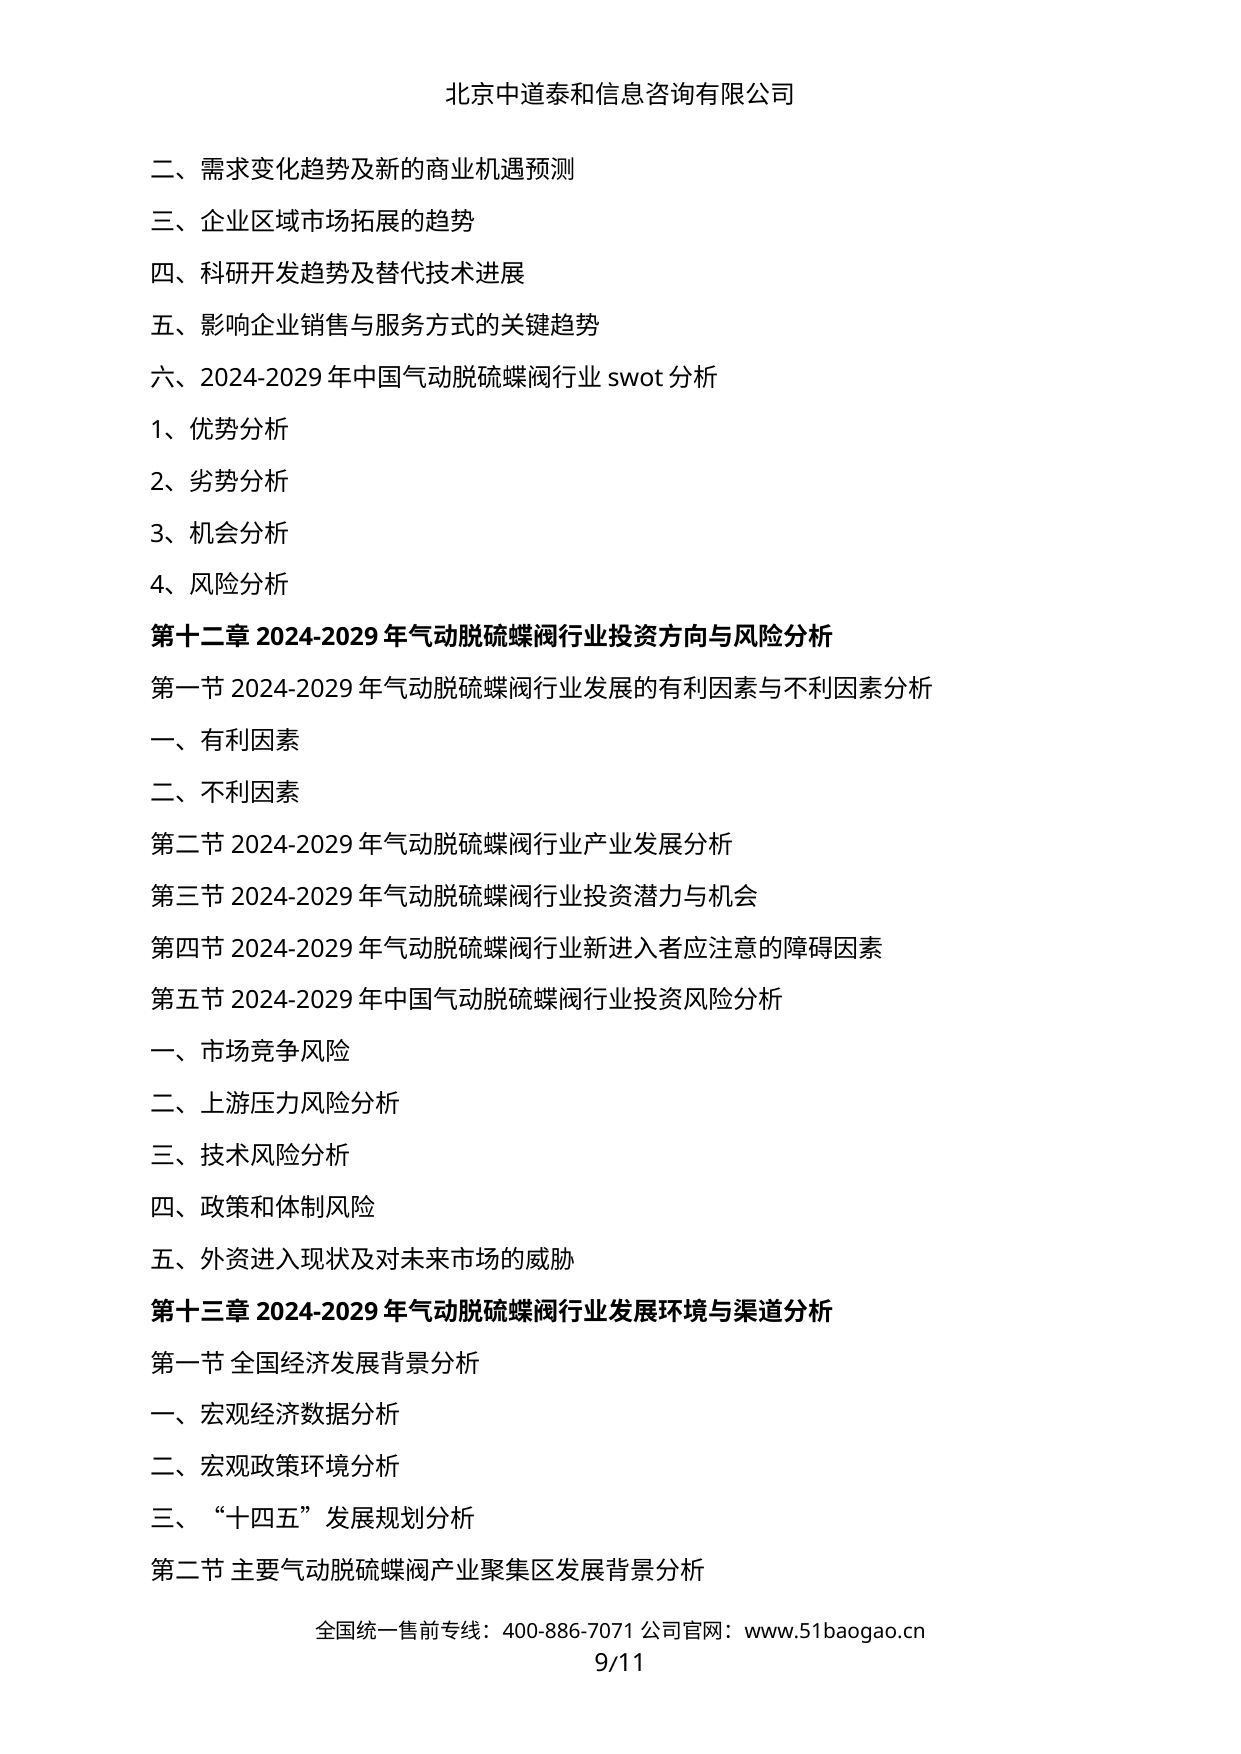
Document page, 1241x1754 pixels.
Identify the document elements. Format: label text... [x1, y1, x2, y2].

text 一、宏观经济数据分析 [150, 1395, 1090, 1431]
text 三、“十四五”发展规划分析 [150, 1499, 1090, 1535]
text 1、优势分析 [150, 409, 1090, 446]
text 第三节 2024-2029年气动脱硫蝶阀行业投资潜力与机会 [150, 876, 1090, 912]
text 2、劣势分析 [150, 461, 1090, 497]
text 第一节 2024-2029年气动脱硫蝶阀行业发展的有利因素与不利因素分析 [150, 669, 1090, 705]
text 二、不利因素 [150, 772, 1090, 809]
text 二、上游压力风险分析 [150, 1084, 1090, 1120]
text 四、政策和体制风险 [150, 1187, 1090, 1224]
text 3、机会分析 [150, 513, 1090, 549]
text 一、有利因素 [150, 721, 1090, 757]
text 五、外资进入现状及对未来市场的威胁 [150, 1239, 1090, 1276]
text 第二节 主要气动脱硫蝶阀产业聚集区发展背景分析 [150, 1551, 1090, 1587]
text 第一节 全国经济发展背景分析 [150, 1343, 1090, 1379]
text 第十二章 2024-2029年气动脱硫蝶阀行业投资方向与风险分析 [150, 617, 1090, 653]
text 四、科研开发趋势及替代技术进展 [150, 254, 1090, 290]
text 六、2024-2029年中国气动脱硫蝶阀行业swot分析 [150, 357, 1090, 394]
text 三、技术风险分析 [150, 1136, 1090, 1172]
text 一、市场竞争风险 [150, 1032, 1090, 1068]
text 4、风险分析 [150, 565, 1090, 601]
text 二、宏观政策环境分析 [150, 1447, 1090, 1483]
text 三、企业区域市场拓展的趋势 [150, 202, 1090, 238]
text 第十三章 2024-2029年气动脱硫蝶阀行业发展环境与渠道分析 [150, 1291, 1090, 1327]
text 第五节 2024-2029年中国气动脱硫蝶阀行业投资风险分析 [150, 980, 1090, 1016]
text 二、需求变化趋势及新的商业机遇预测 [150, 150, 1090, 186]
text 五、影响企业销售与服务方式的关键趋势 [150, 306, 1090, 342]
text 第二节 2024-2029年气动脱硫蝶阀行业产业发展分析 [150, 824, 1090, 861]
text 第四节 2024-2029年气动脱硫蝶阀行业新进入者应注意的障碍因素 [150, 928, 1090, 964]
